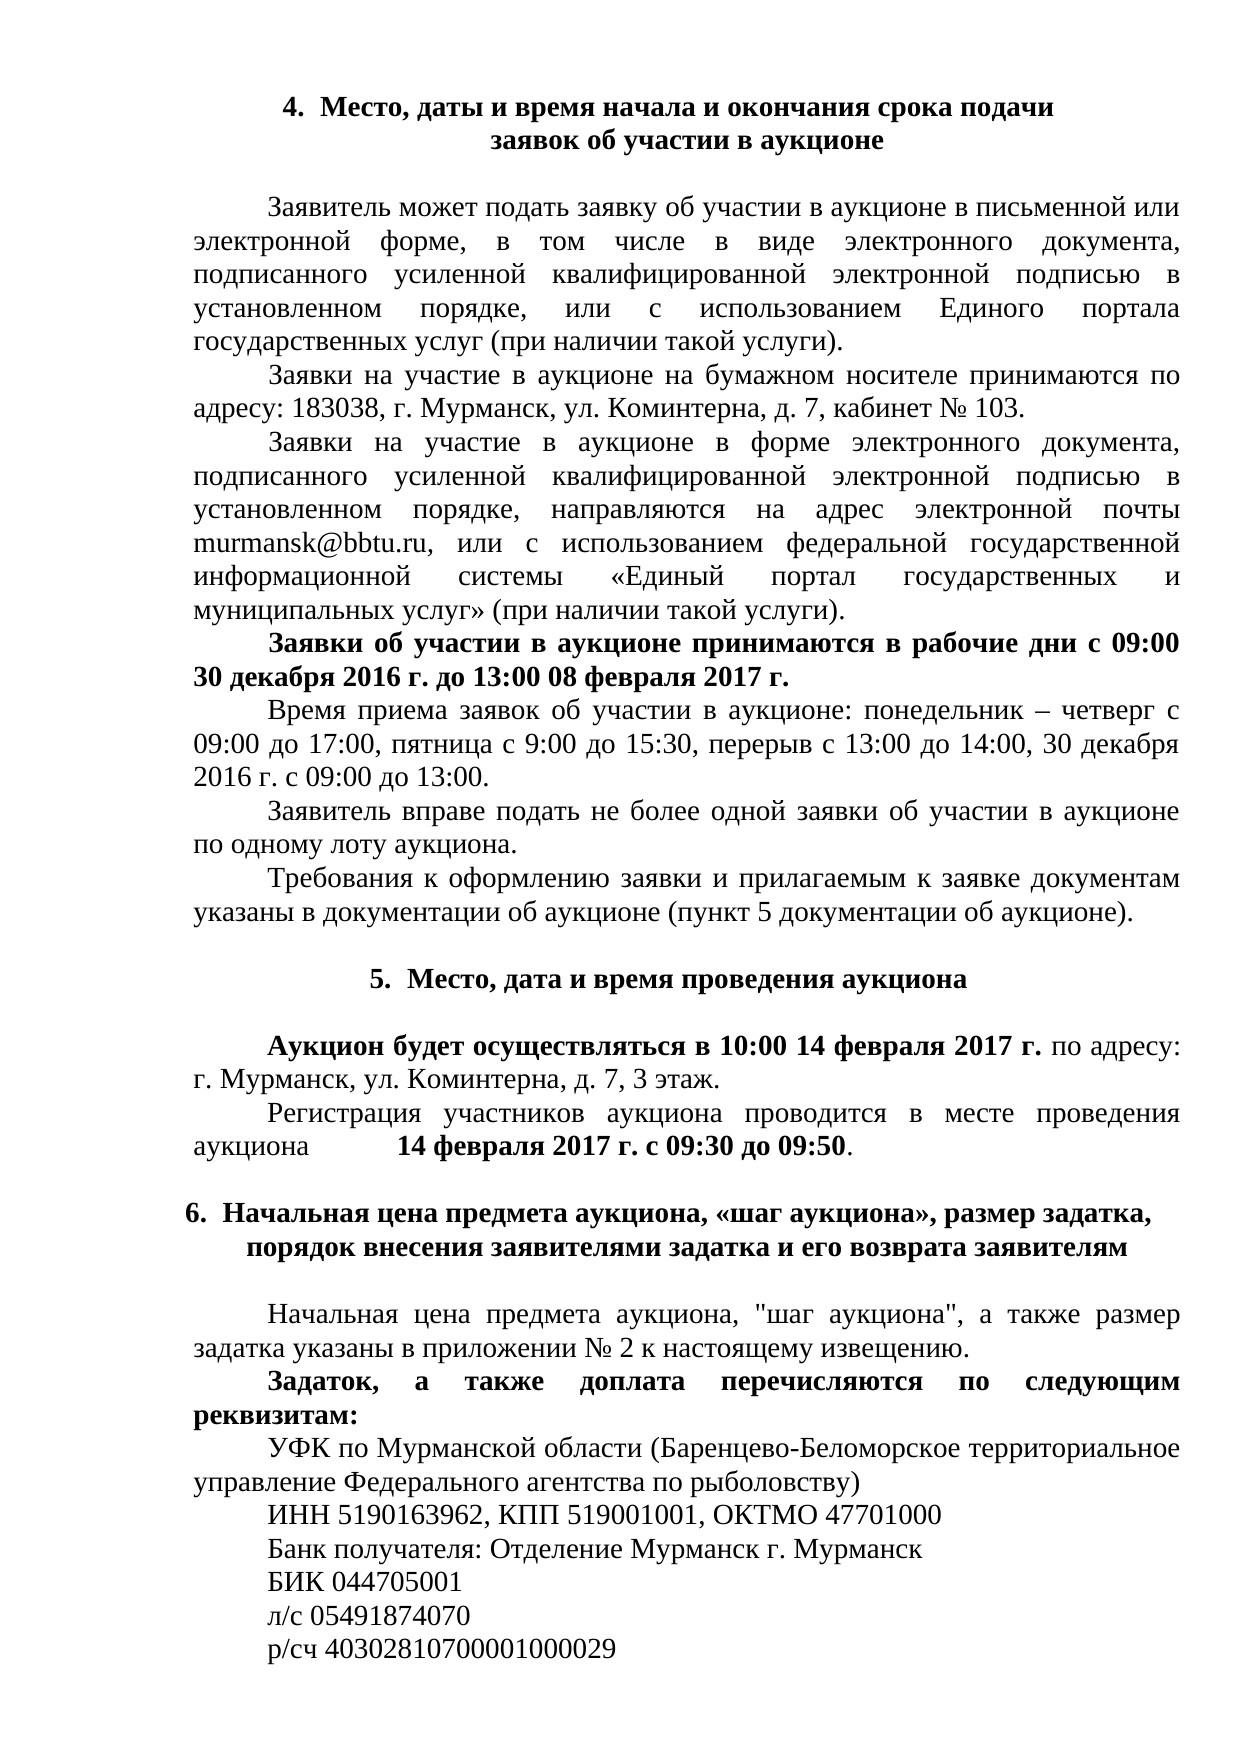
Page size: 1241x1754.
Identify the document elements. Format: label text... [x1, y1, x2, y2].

text Задаток, а также доплата перечисляются по следующим реквизитам: [193, 1363, 1181, 1430]
list Место, дата и время проведения аукциона [156, 961, 1181, 994]
text Аукцион будет осуществляться в 10:00 14 февраля 2017 г. по адресу: г. Мурманск, ул. Коминтерна, д. 7, 3 этаж. [193, 1028, 1181, 1095]
text Заявитель может подать заявку об участии в аукционе в письменной или электронной форме, в том числе в виде электронного документа, подписанного усиленной квалифицированной электронной подписью в установленном порядке, или с использованием Единого портала государственных услуг (при наличии такой услуги). [193, 189, 1181, 357]
text Регистрация участников аукциона проводится в месте проведения аукциона 14 февраля 2017 г. с 09:30 до 09:50. [193, 1095, 1181, 1162]
list Место, даты и время начала и окончания срока подачи [156, 89, 1181, 122]
text УФК по Мурманской области (Баренцево-Беломорское территориальное управление Федерального агентства по рыболовству) [193, 1430, 1181, 1497]
text л/с 05491874070 [193, 1598, 1181, 1632]
text Заявитель вправе подать не более одной заявки об участии в аукционе по одному лоту аукциона. [193, 793, 1181, 860]
text Банк получателя: Отделение Мурманск г. Мурманск [193, 1531, 1181, 1564]
text Время приема заявок об участии в аукционе: понедельник – четверг с 09:00 до 17:00, пятница с 9:00 до 15:30, перерыв с 13:00 до 14:00, 30 декабря 2016 г. с 09:00 до 13:00. [193, 692, 1181, 793]
list Начальная цена предмета аукциона, «шаг аукциона», размер задатка, порядок внесения заявителями задатка и его возврата заявителям [156, 1196, 1181, 1263]
text Заявки на участие в аукционе в форме электронного документа, подписанного усиленной квалифицированной электронной подписью в установленном порядке, направляются на адрес электронной почты murmansk@bbtu.ru, или с использованием федеральной государственной информационной системы «Единый портал государственных и муниципальных услуг» (при наличии такой услуги). [193, 424, 1181, 625]
text р/сч 40302810700001000029 [193, 1632, 1181, 1665]
text ИНН 5190163962, КПП 519001001, ОКТМО 47701000 [193, 1497, 1181, 1531]
text Заявки об участии в аукционе принимаются в рабочие дни с 09:00 30 декабря 2016 г. до 13:00 08 февраля 2017 г. [193, 625, 1181, 692]
text Заявки на участие в аукционе на бумажном носителе принимаются по адресу: 183038, г. Мурманск, ул. Коминтерна, д. 7, кабинет № 103. [193, 357, 1181, 424]
list заявок об участии в аукционе [193, 122, 1181, 156]
text Требования к оформлению заявки и прилагаемым к заявке документам указаны в документации об аукционе (пункт 5 документации об аукционе). [193, 860, 1181, 927]
text Начальная цена предмета аукциона, "шаг аукциона", а также размер задатка указаны в приложении № 2 к настоящему извещению. [193, 1296, 1181, 1363]
text БИК 044705001 [193, 1564, 1181, 1598]
